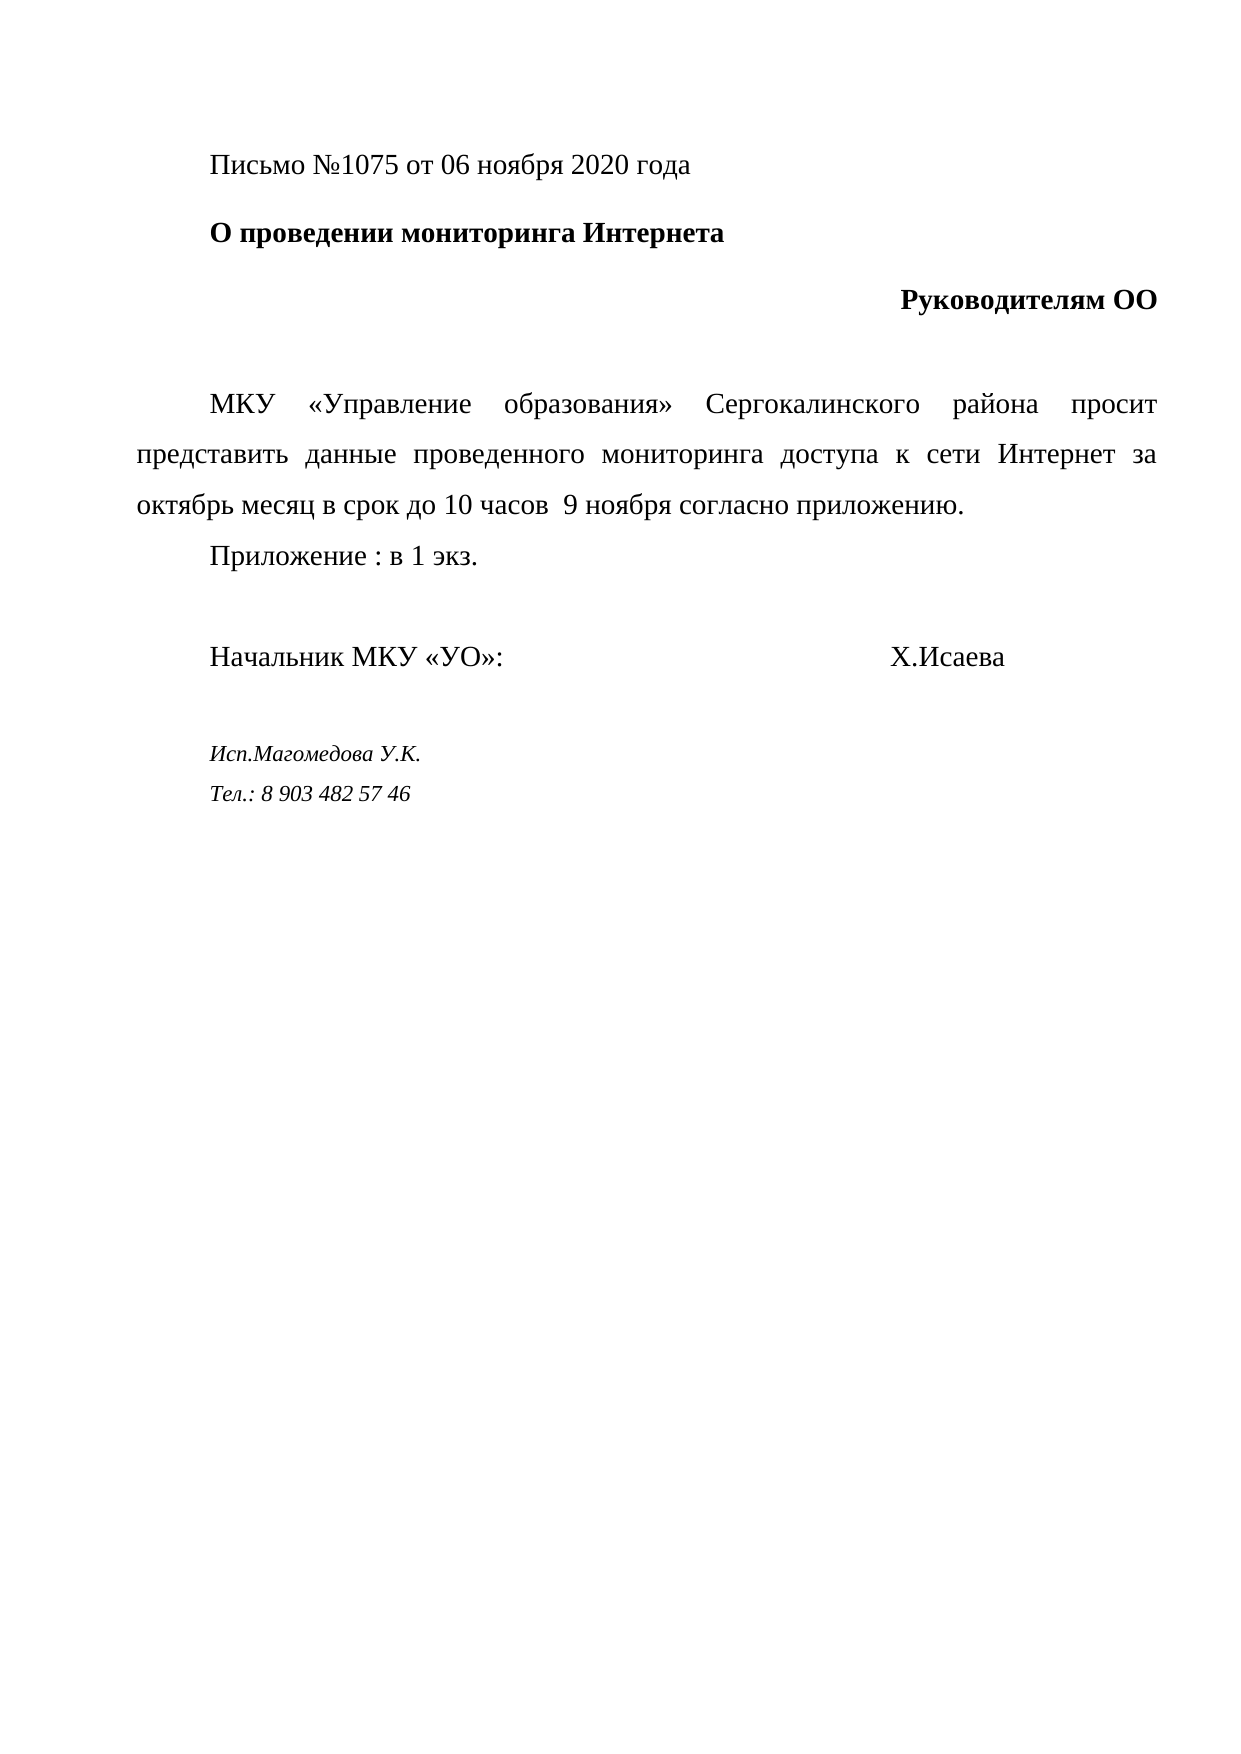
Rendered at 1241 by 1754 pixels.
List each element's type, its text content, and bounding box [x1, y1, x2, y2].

text Начальник МКУ «УО»: Х.Исаева [136, 639, 1158, 673]
text Руководителям ОО [136, 285, 1158, 316]
text Приложение : в 1 экз. [136, 538, 1158, 571]
text Письмо №1075 от 06 ноября 2020 года [136, 150, 1158, 181]
text Тел.: 8 903 482 57 46 [136, 780, 1158, 806]
text Исп.Магомедова У.К. [136, 741, 1158, 767]
text О проведении мониторинга Интернета [136, 217, 1158, 248]
text МКУ «Управление образования» Сергокалинского района просит представить данные проведенного мониторинга доступа к сети Интернет за октябрь месяц в срок до 10 часов 9 ноября согласно приложению. [136, 386, 1158, 520]
